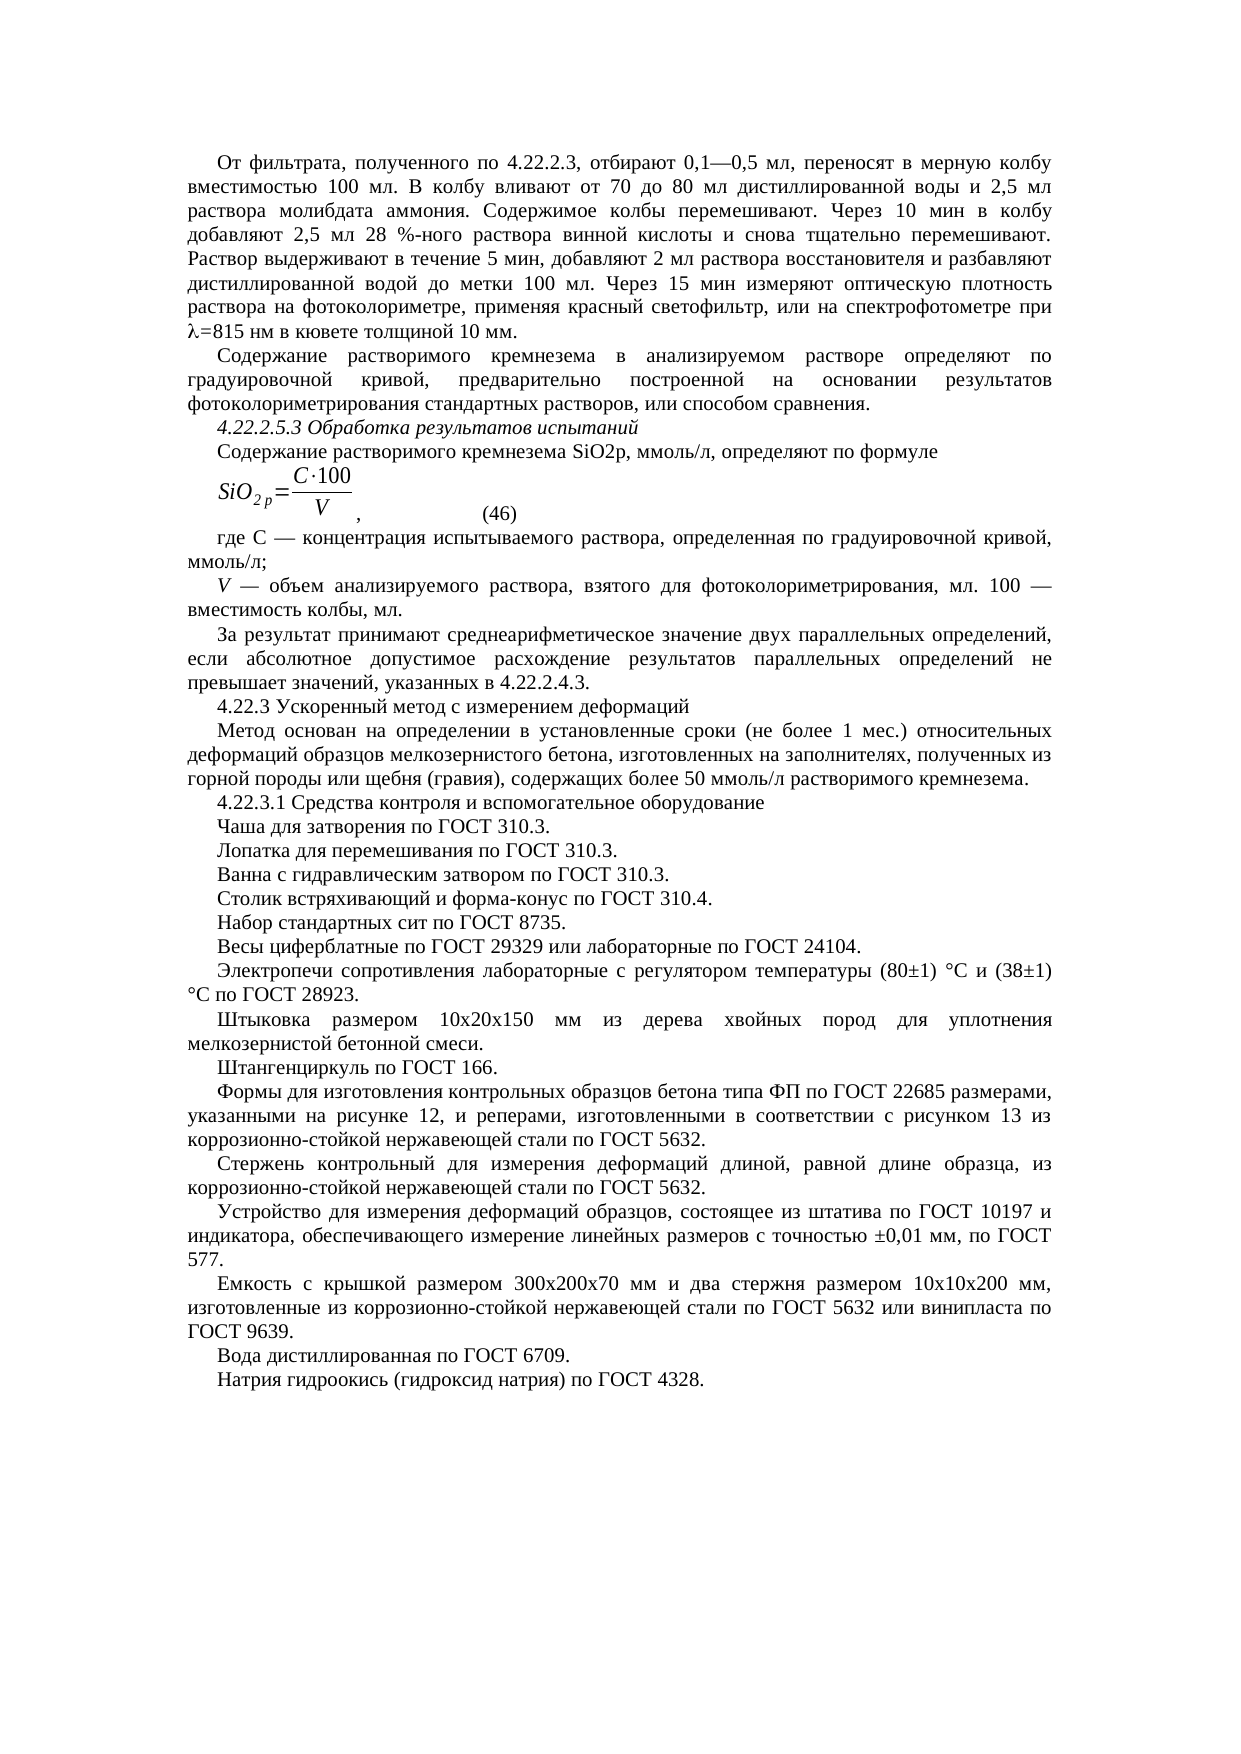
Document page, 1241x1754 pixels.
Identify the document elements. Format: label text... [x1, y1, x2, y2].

text Штангенциркуль по ГОСТ 166. [187, 1054, 1053, 1078]
text Натрия гидроокись (гидроксид натрия) по ГОСТ 4328. [187, 1367, 1053, 1391]
text Чаша для затворения по ГОСТ 310.3. [187, 814, 1053, 838]
text Весы циферблатные по ГОСТ 29329 или лабораторные по ГОСТ 24104. [187, 934, 1053, 958]
text 4.22.3 Ускоренный метод с измерением деформаций [187, 693, 1053, 718]
text Столик встряхивающий и форма-конус по ГОСТ 310.4. [187, 886, 1053, 910]
text , (46) [187, 463, 1053, 525]
text где С — концентрация испытываемого раствора, определенная по градуировочной кривой, ммоль/л; [187, 525, 1053, 573]
text Содержание растворимого кремнезема в анализируемом растворе определяют по градуировочной кривой, предварительно построенной на основании результатов фотоколориметрирования стандартных растворов, или способом сравнения. [187, 342, 1053, 415]
text Формы для изготовления контрольных образцов бетона типа ФП по ГОСТ 22685 размерами, указанными на рисунке 12, и реперами, изготовленными в соответствии с рисунком 13 из коррозионно-стойкой нержавеющей стали по ГОСТ 5632. [187, 1078, 1053, 1151]
text 4.22.3.1 Средства контроля и вспомогательное оборудование [187, 790, 1053, 814]
text 4.22.2.5.3 Обработка результатов испытаний [187, 415, 1053, 439]
text Штыковка размером 10х20х150 мм из дерева хвойных пород для уплотнения мелкозернистой бетонной смеси. [187, 1006, 1053, 1054]
text Вода дистиллированная по ГОСТ 6709. [187, 1343, 1053, 1367]
text Емкость с крышкой размером 300х200х70 мм и два стержня размером 10х10х200 мм, изготовленные из коррозионно-стойкой нержавеющей стали по ГОСТ 5632 или винипласта по ГОСТ 9639. [187, 1271, 1053, 1343]
text Стержень контрольный для измерения деформаций длиной, равной длине образца, из коррозионно-стойкой нержавеющей стали по ГОСТ 5632. [187, 1151, 1053, 1199]
text Метод основан на определении в установленные сроки (не более 1 мес.) относительных деформаций образцов мелкозернистого бетона, изготовленных на заполнителях, полученных из горной породы или щебня (гравия), содержащих более 50 ммоль/л растворимого кремнезема. [187, 718, 1053, 790]
text За результат принимают среднеарифметическое значение двух параллельных определений, если абсолютное допустимое расхождение результатов параллельных определений не превышает значений, указанных в 4.22.2.4.3. [187, 621, 1053, 693]
text От фильтрата, полученного по 4.22.2.3, отбирают 0,1—0,5 мл, переносят в мерную колбу вместимостью 100 мл. В колбу вливают от 70 до 80 мл дистиллированной воды и 2,5 мл раствора молибдата аммония. Содержимое колбы перемешивают. Через 10 мин в колбу добавляют 2,5 мл 28 %-ного раствора винной кислоты и снова тщательно перемешивают. Раствор выдерживают в течение 5 мин, добавляют 2 мл раствора восстановителя и разбавляют дистиллированной водой до метки 100 мл. Через 15 мин измеряют оптическую плотность раствора на фотоколориметре, применяя красный светофильтр, или на спектрофотометре при =815 нм в кювете толщиной 10 мм. [187, 150, 1053, 342]
text Содержание растворимого кремнезема SiO2p, ммоль/л, определяют по формуле [187, 439, 1053, 463]
text Набор стандартных сит по ГОСТ 8735. [187, 910, 1053, 934]
text Устройство для измерения деформаций образцов, состоящее из штатива по ГОСТ 10197 и индикатора, обеспечивающего измерение линейных размеров с точностью ±0,01 мм, по ГОСТ 577. [187, 1199, 1053, 1271]
text Ванна с гидравлическим затвором по ГОСТ 310.3. [187, 862, 1053, 886]
text Лопатка для перемешивания по ГОСТ 310.3. [187, 838, 1053, 862]
text Электропечи сопротивления лабораторные с регулятором температуры (80±1) °С и (38±1) °С по ГОСТ 28923. [187, 958, 1053, 1006]
text V — объем анализируемого раствора, взятого для фотоколориметрирования, мл. 100 — вместимость колбы, мл. [187, 573, 1053, 621]
